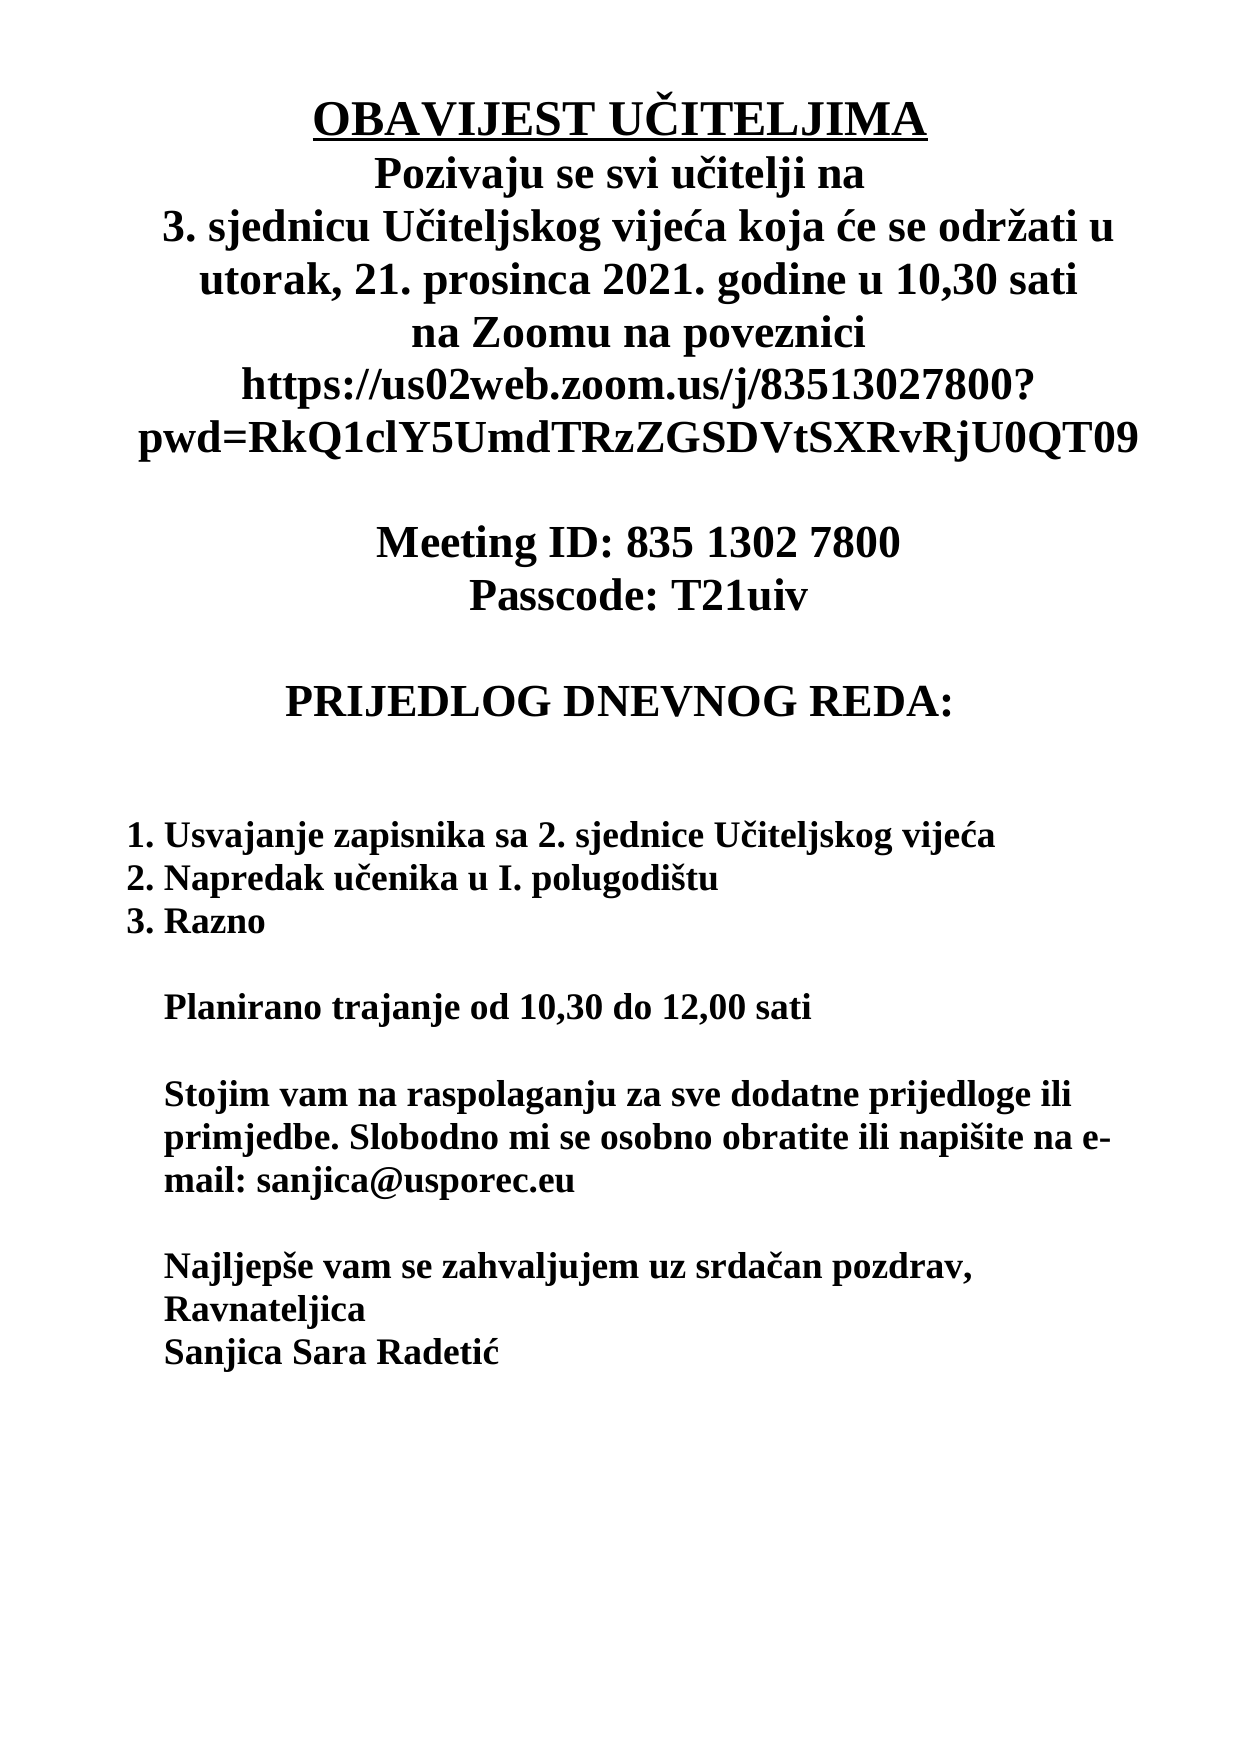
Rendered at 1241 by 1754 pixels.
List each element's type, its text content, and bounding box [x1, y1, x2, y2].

text na Zoomu na poveznici [126, 304, 1152, 357]
text Pozivaju se svi učitelji na [89, 146, 1152, 199]
text OBAVIJEST UČITELJIMA [89, 89, 1152, 146]
text Ravnateljica [164, 1287, 1152, 1330]
list Razno [126, 898, 1152, 942]
text Najljepše vam se zahvaljujem uz srdačan pozdrav, [164, 1243, 1152, 1287]
text 3. sjednicu Učiteljskog vijeća koja će se održati u utorak, 21. prosinca 2021. godine u 10,30 sati [126, 199, 1152, 304]
list Usvajanje zapisnika sa 2. sjednice Učiteljskog vijeća [126, 812, 1152, 855]
text https://us02web.zoom.us/j/83513027800?pwd=RkQ1clY5UmdTRzZGSDVtSXRvRjU0QT09 [126, 357, 1152, 462]
list Napredak učenika u I. polugodištu [126, 855, 1152, 898]
text PRIJEDLOG DNEVNOG REDA: [89, 673, 1152, 726]
text Passcode: T21uiv [126, 568, 1152, 621]
text Stojim vam na raspolaganju za sve dodatne prijedloge ili primjedbe. Slobodno mi se osobno obratite ili napišite na e-mail: sanjica@usporec.eu [164, 1071, 1152, 1200]
text Meeting ID: 835 1302 7800 [126, 515, 1152, 568]
text Sanjica Sara Radetić [164, 1330, 1152, 1373]
text Planirano trajanje od 10,30 do 12,00 sati [164, 985, 1152, 1028]
